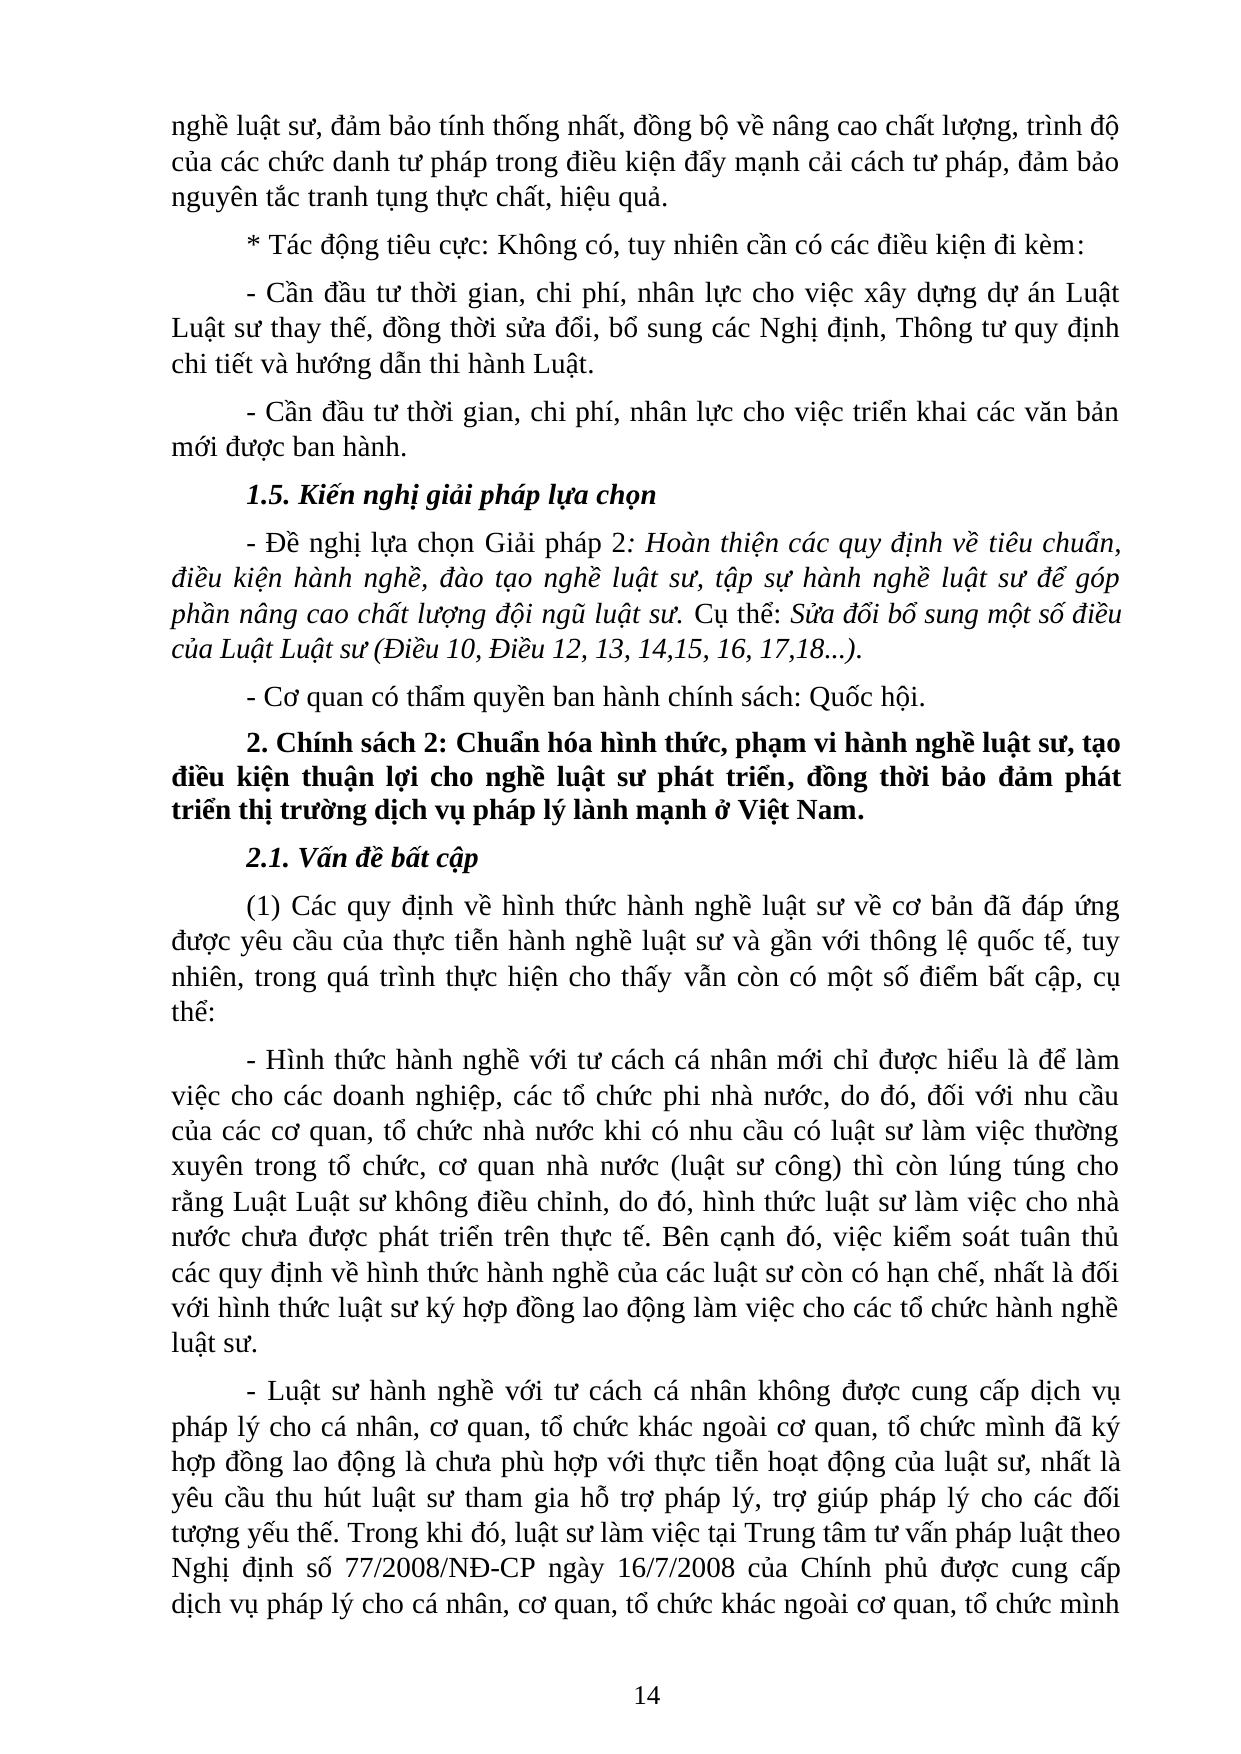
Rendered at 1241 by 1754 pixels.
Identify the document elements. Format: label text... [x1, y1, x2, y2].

text 1.5. Kiến nghị giải pháp lựa chọn [171, 475, 1122, 511]
text 2. Chính sách 2: Chuẩn hóa hình thức, phạm vi hành nghề luật sư, tạo điều kiện thuận lợi cho nghề luật sư phát triển, đồng thời bảo đảm phát triển thị trường dịch vụ pháp lý lành mạnh ở Việt Nam. [171, 725, 1122, 826]
text - Cần đầu tư thời gian, chi phí, nhân lực cho việc xây dựng dự án Luật Luật sư thay thế, đồng thời sửa đổi, bổ sung các Nghị định, Thông tư quy định chi tiết và hướng dẫn thi hành Luật. [171, 273, 1122, 379]
text - Cơ quan có thẩm quyền ban hành chính sách: Quốc hội. [171, 677, 1122, 713]
text - Hình thức hành nghề với tư cách cá nhân mới chỉ được hiểu là để làm việc cho các doanh nghiệp, các tổ chức phi nhà nước, do đó, đối với nhu cầu của các cơ quan, tổ chức nhà nước khi có nhu cầu có luật sư làm việc thường xuyên trong tổ chức, cơ quan nhà nước (luật sư công) thì còn lúng túng cho rằng Luật Luật sư không điều chỉnh, do đó, hình thức luật sư làm việc cho nhà nước chưa được phát triển trên thực tế. Bên cạnh đó, việc kiểm soát tuân thủ các quy định về hình thức hành nghề của các luật sư còn có hạn chế, nhất là đối với hình thức luật sư ký hợp đồng lao động làm việc cho các tổ chức hành nghề luật sư. [171, 1040, 1122, 1359]
text (1) Các quy định về hình thức hành nghề luật sư về cơ bản đã đáp ứng được yêu cầu của thực tiễn hành nghề luật sư và gần với thông lệ quốc tế, tuy nhiên, trong quá trình thực hiện cho thấy vẫn còn có một số điểm bất cập, cụ thể: [171, 886, 1122, 1028]
text - Đề nghị lựa chọn Giải pháp 2: Hoàn thiện các quy định về tiêu chuẩn, điều kiện hành nghề, đào tạo nghề luật sư, tập sự hành nghề luật sư để góp phần nâng cao chất lượng đội ngũ luật sư. Cụ thể: Sửa đổi bổ sung một số điều của Luật Luật sư (Điều 10, Điều 12, 13, 14,15, 16, 17,18...). [171, 523, 1122, 665]
text * Tác động tiêu cực: Không có, tuy nhiên cần có các điều kiện đi kèm: [171, 225, 1122, 261]
text - Cần đầu tư thời gian, chi phí, nhân lực cho việc triển khai các văn bản mới được ban hành. [171, 392, 1122, 463]
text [171, 106, 1122, 213]
text 2.1. Vấn đề bất cập [171, 838, 1122, 874]
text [171, 1372, 1122, 1619]
